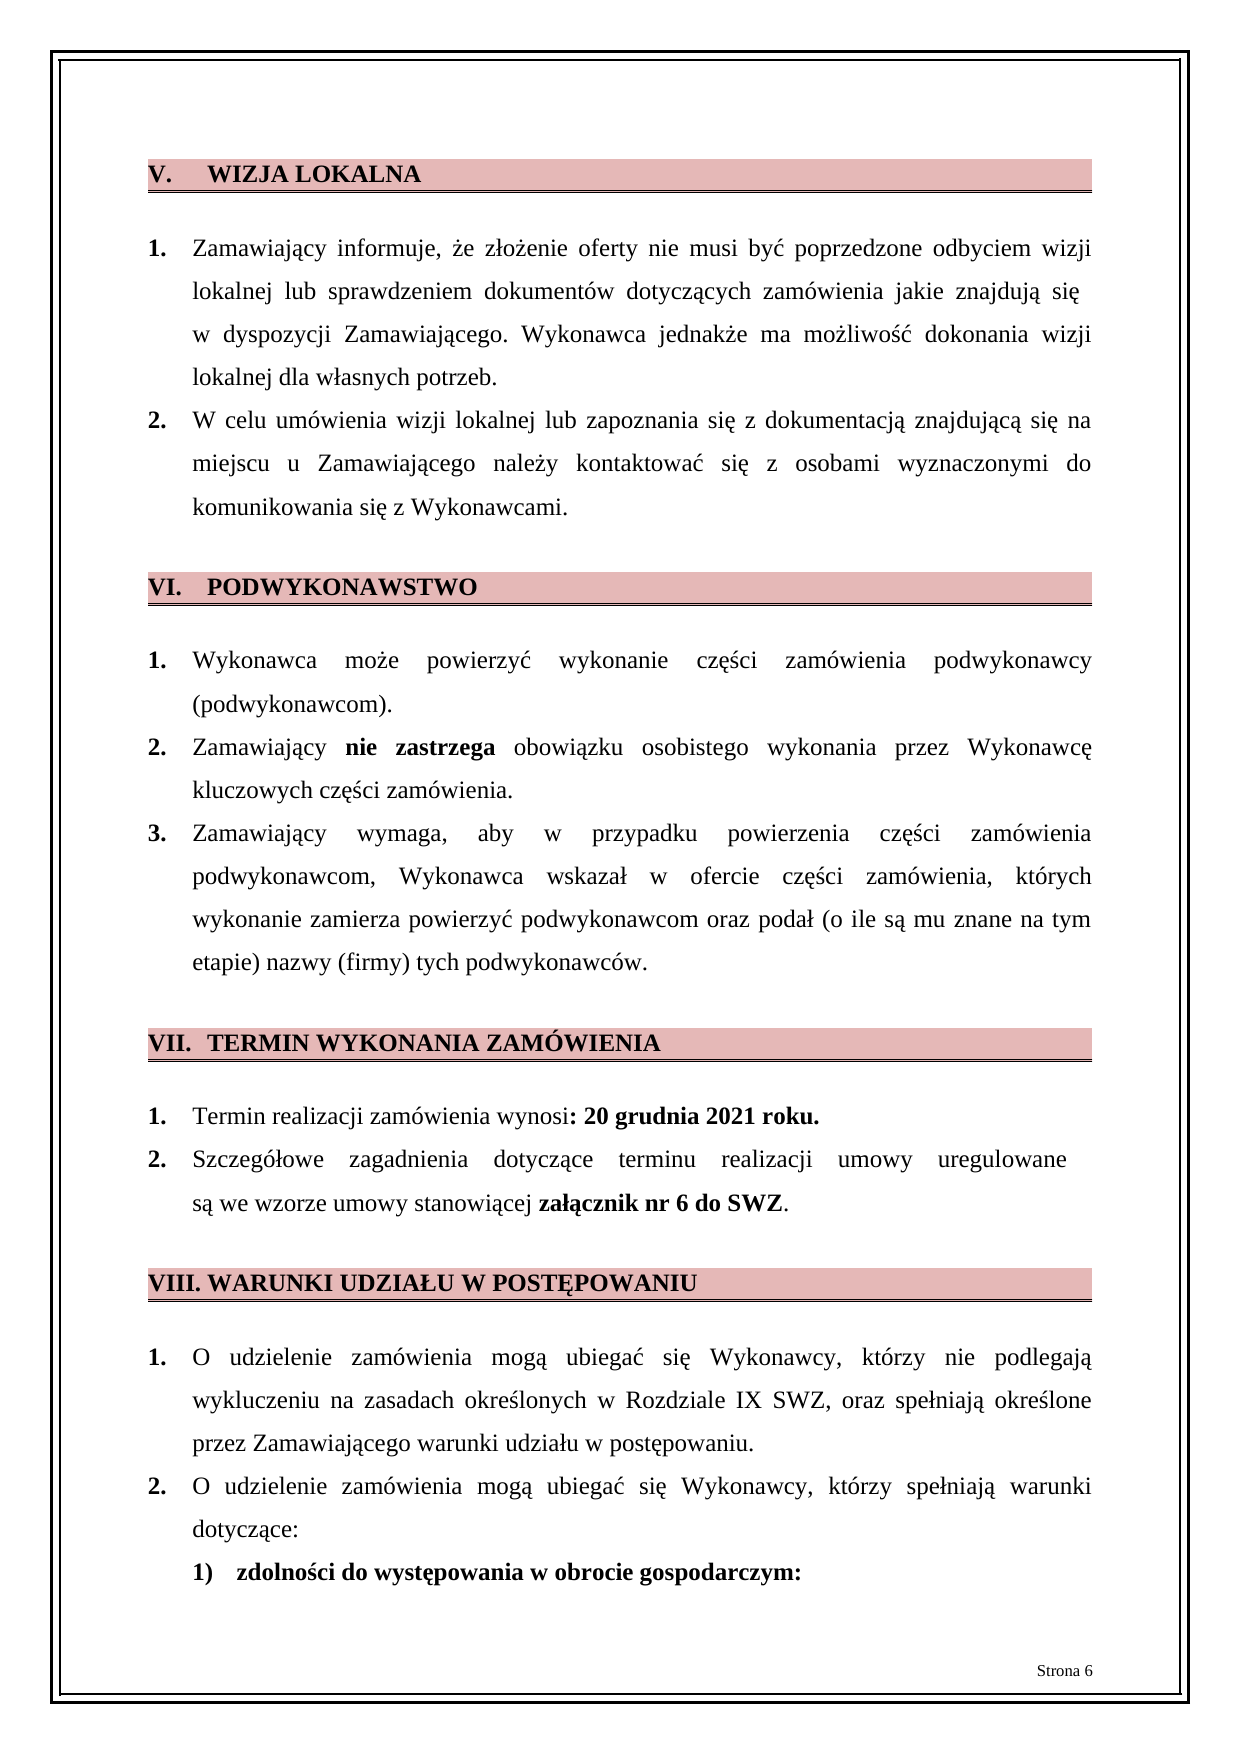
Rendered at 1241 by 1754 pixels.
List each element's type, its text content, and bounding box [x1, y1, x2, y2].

text 1. Termin realizacji zamówienia wynosi: 20 grudnia 2021 roku. [148, 1101, 1092, 1130]
text VII. TERMIN WYKONANIA ZAMÓWIENIA [148, 1028, 1092, 1059]
text 1) zdolności do występowania w obrocie gospodarczym: [192, 1557, 1090, 1586]
text 2. Zamawiający nie zastrzega obowiązku osobistego wykonania przez Wykonawcę kluczowych części zamówienia. [148, 732, 1092, 804]
text 1. O udzielenie zamówienia mogą ubiegać się Wykonawcy, którzy nie podlegają wykluczeniu na zasadach określonych w Rozdziale IX SWZ, oraz spełniają określone przez Zamawiającego warunki udziału w postępowaniu. [148, 1342, 1092, 1457]
text 3. Zamawiający wymaga, aby w przypadku powierzenia części zamówienia podwykonawcom, Wykonawca wskazał w ofercie części zamówienia, których wykonanie zamierza powierzyć podwykonawcom oraz podał (o ile są mu znane na tym etapie) nazwy (firmy) tych podwykonawców. [148, 818, 1092, 976]
text VIII. WARUNKI UDZIAŁU W POSTĘPOWANIU [148, 1268, 1092, 1299]
text 1. Zamawiający informuje, że złożenie oferty nie musi być poprzedzone odbyciem wizji lokalnej lub sprawdzeniem dokumentów dotyczących zamówienia jakie znajdują się w dyspozycji Zamawiającego. Wykonawca jednakże ma możliwość dokonania wizji lokalnej dla własnych potrzeb. [148, 233, 1092, 391]
text 1. Wykonawca może powierzyć wykonanie części zamówienia podwykonawcy (podwykonawcom). [148, 646, 1092, 717]
text VI. PODWYKONAWSTWO [148, 572, 1092, 603]
text 2. O udzielenie zamówienia mogą ubiegać się Wykonawcy, którzy spełniają warunki dotyczące: [148, 1471, 1092, 1543]
text 2. W celu umówienia wizji lokalnej lub zapoznania się z dokumentacją znajdującą się na miejscu u Zamawiającego należy kontaktować się z osobami wyznaczonymi do komunikowania się z Wykonawcami. [148, 405, 1092, 520]
text 2. Szczegółowe zagadnienia dotyczące terminu realizacji umowy uregulowane są we wzorze umowy stanowiącej załącznik nr 6 do SWZ. [148, 1144, 1092, 1216]
text V. WIZJA LOKALNA [148, 159, 1092, 190]
